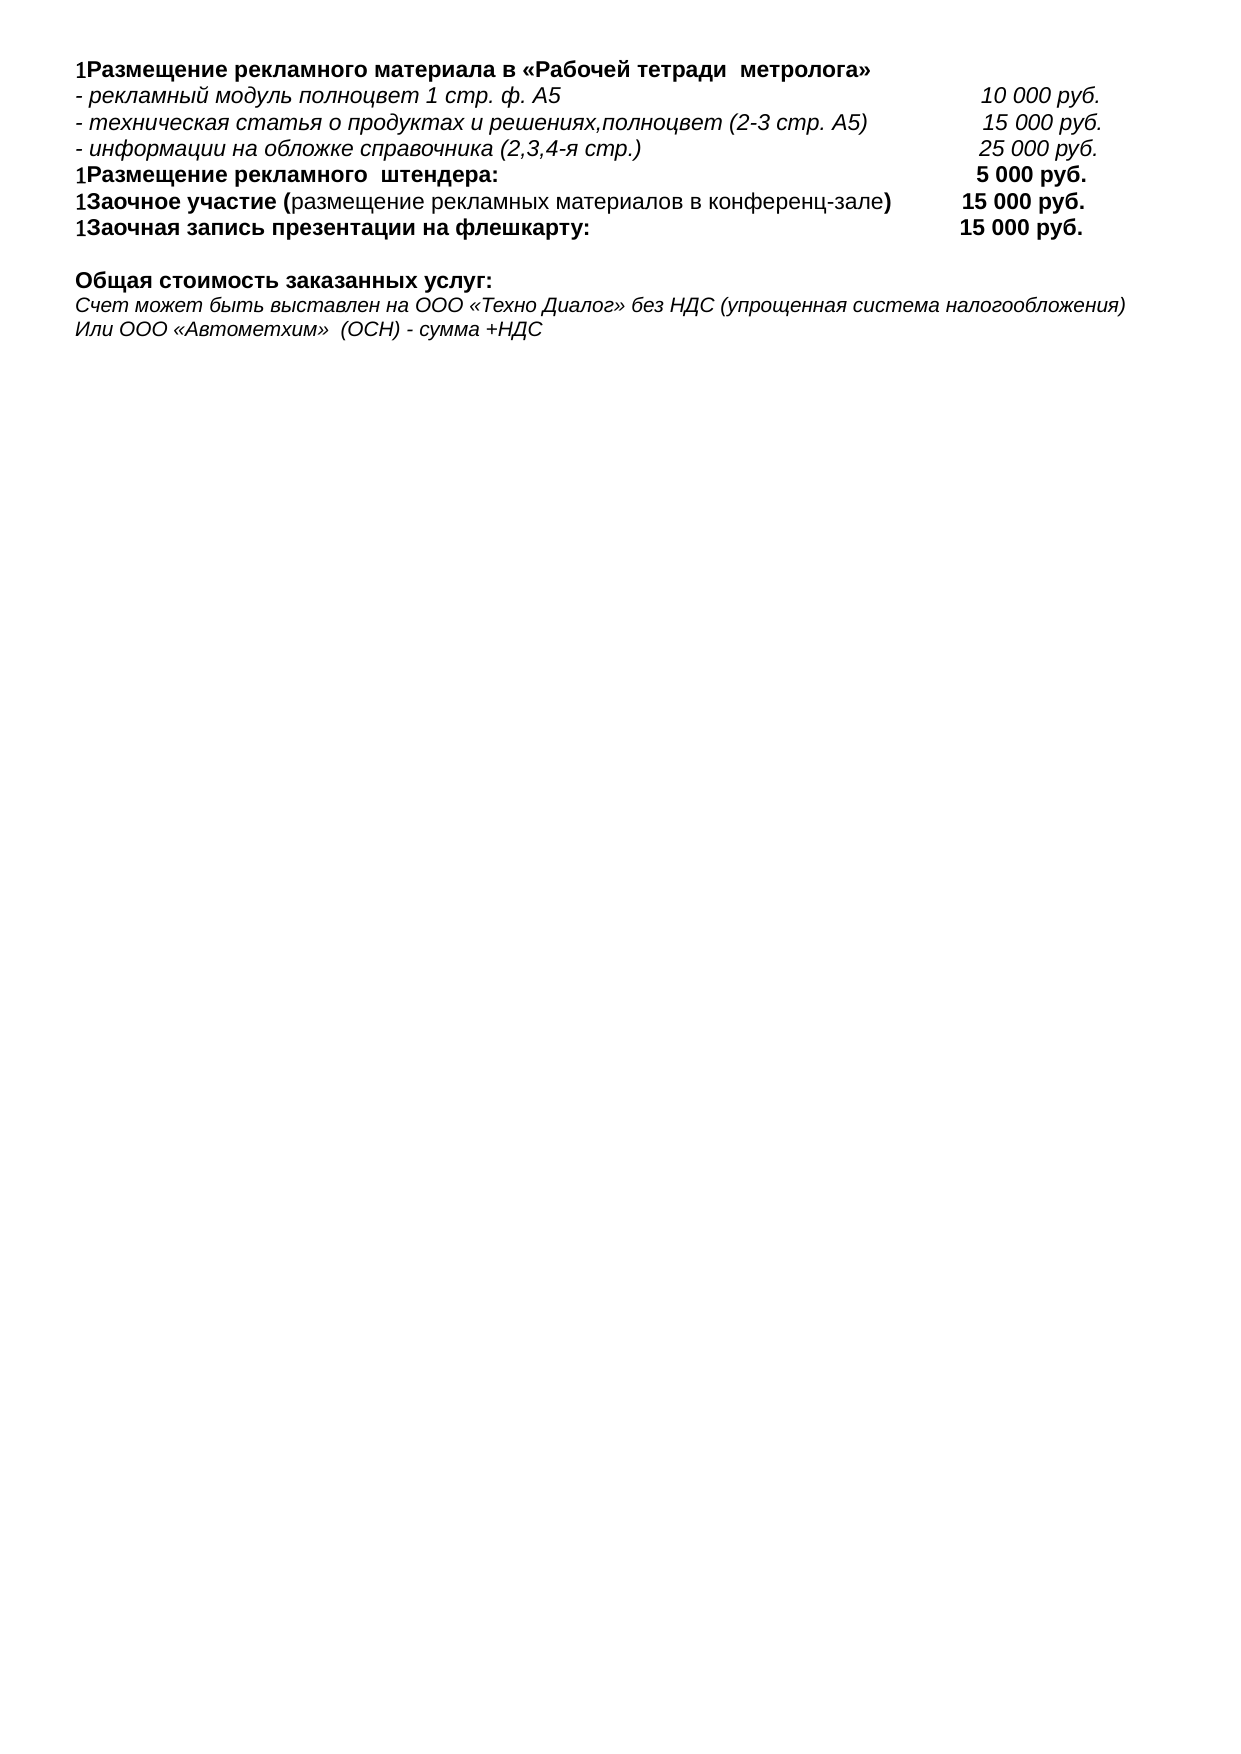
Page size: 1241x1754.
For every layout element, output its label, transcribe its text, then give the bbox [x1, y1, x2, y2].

text Заочное участие (размещение рекламных материалов в конференц-зале) 15 000 руб. [75, 188, 1181, 214]
text Или ООО «Автометхим» (ОСН) - сумма +НДС [75, 317, 1181, 341]
text - информации на обложке справочника (2,3,4-я стр.) 25 000 руб. [75, 135, 1181, 161]
text - техническая статья о продуктах и решениях,полноцвет (2-3 стр. А5) 15 000 руб. [75, 109, 1181, 135]
text Общая стоимость заказанных услуг: [75, 267, 1181, 293]
text - рекламный модуль полноцвет 1 стр. ф. А5 10 000 руб. [75, 82, 1181, 109]
text Размещение рекламного штендера: 5 000 руб. [75, 161, 1181, 188]
text Заочная запись презентации на флешкарту: 15 000 руб. [75, 214, 1181, 240]
text Размещение рекламного материала в «Рабочей тетради метролога» [75, 56, 1181, 82]
text Счет может быть выставлен на ООО «Техно Диалог» без НДС (упрощенная система налогообложения) [75, 293, 1181, 317]
